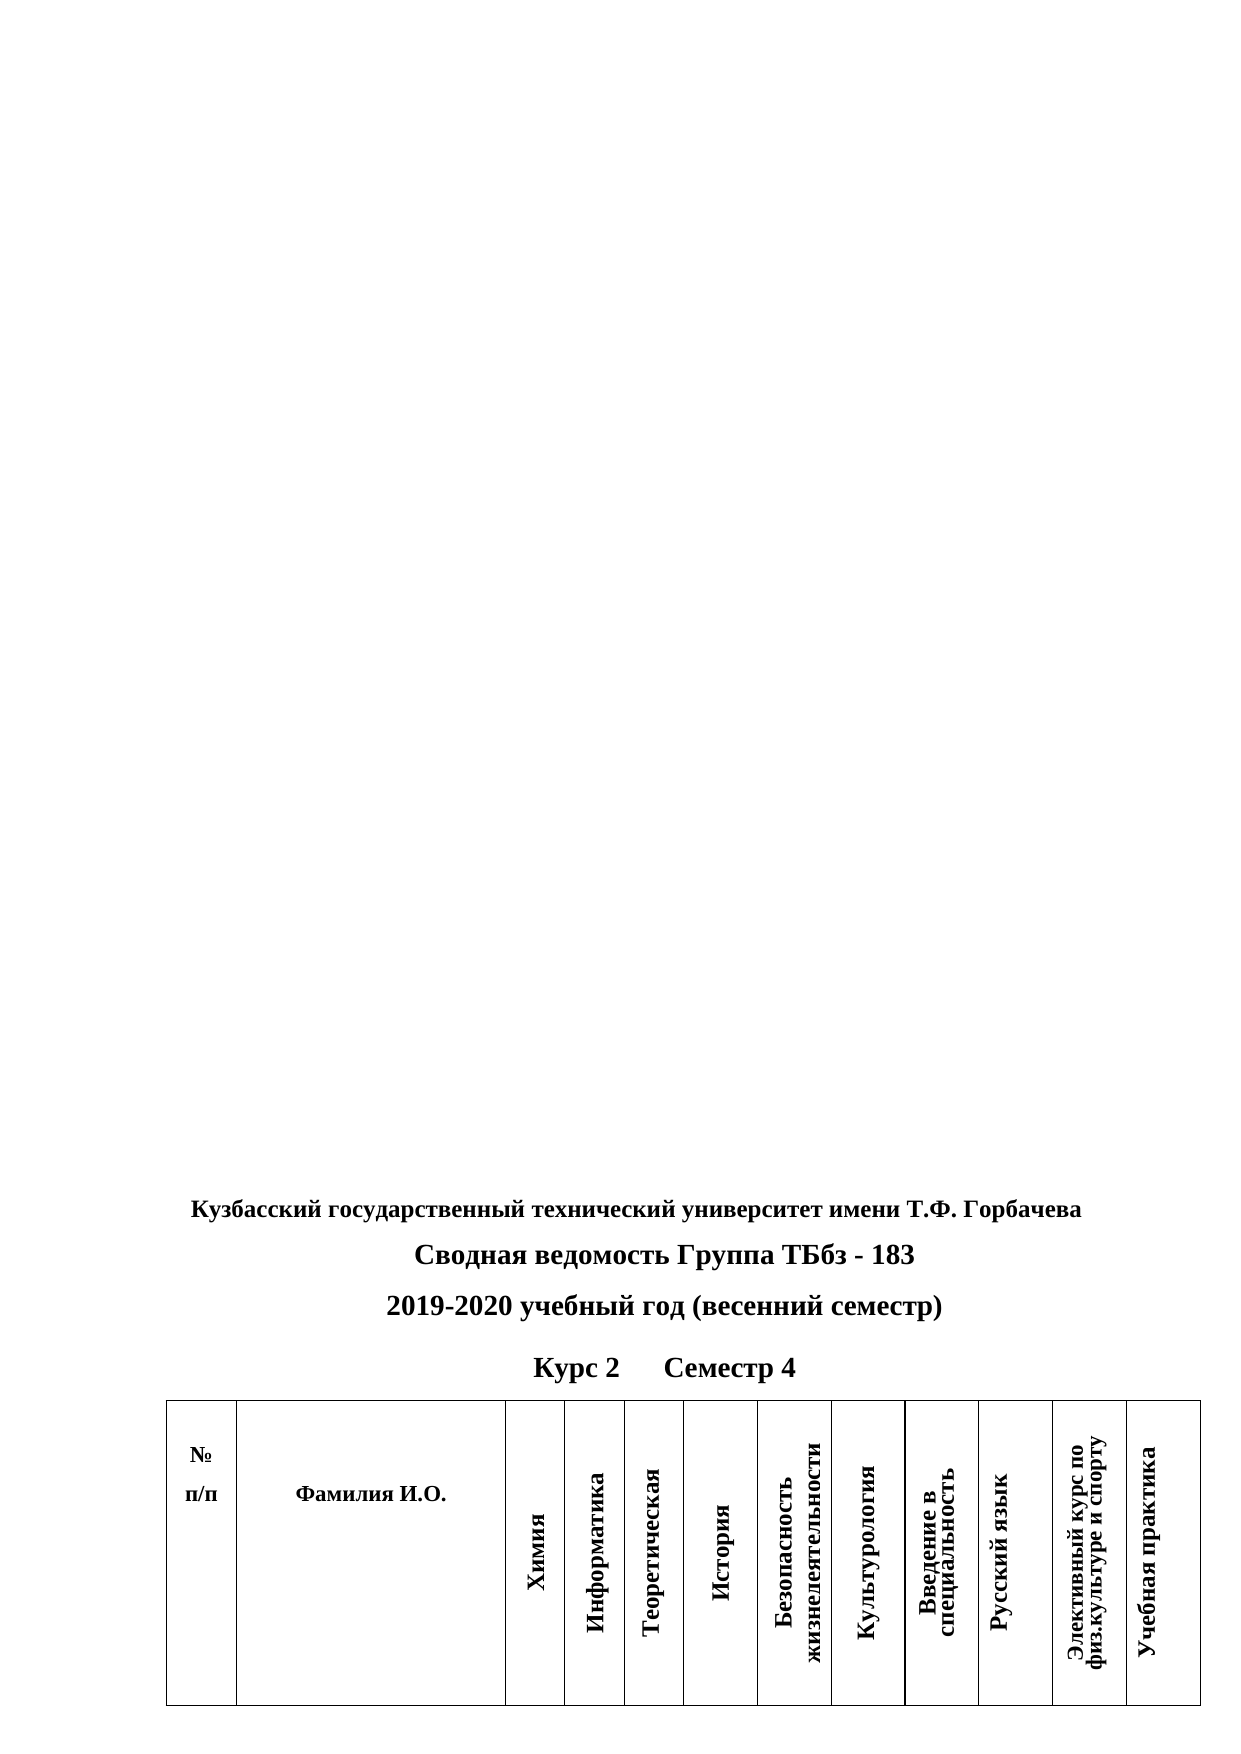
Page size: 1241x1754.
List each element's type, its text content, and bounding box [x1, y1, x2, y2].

table_header Учебная практика [1127, 1401, 1200, 1705]
text Курс 2 Семестр 4 [177, 1350, 1152, 1384]
table_header Русский язык [979, 1401, 1052, 1705]
table_header Теоретическая механика [625, 1401, 683, 1705]
table_header История [684, 1401, 757, 1705]
table_header Информатика [565, 1401, 624, 1705]
text Кузбасский государственный технический университет имени Т.Ф. Горбачева [121, 1194, 1152, 1223]
table_header Культурология [832, 1401, 904, 1705]
text Сводная ведомость Группа ТБбз - 183 [177, 1237, 1152, 1271]
table_header Введение в специальность [906, 1401, 978, 1705]
table_header № п/п [167, 1401, 236, 1705]
table_header Химия [506, 1401, 564, 1705]
table_header Фамилия И.О. [237, 1401, 505, 1705]
table_header Элективный курс по физ.культуре и спорту [1053, 1401, 1126, 1705]
text 2019-2020 учебный год (весенний семестр) [177, 1288, 1152, 1321]
table_header Безопасность жизнедеятельности [758, 1401, 831, 1705]
